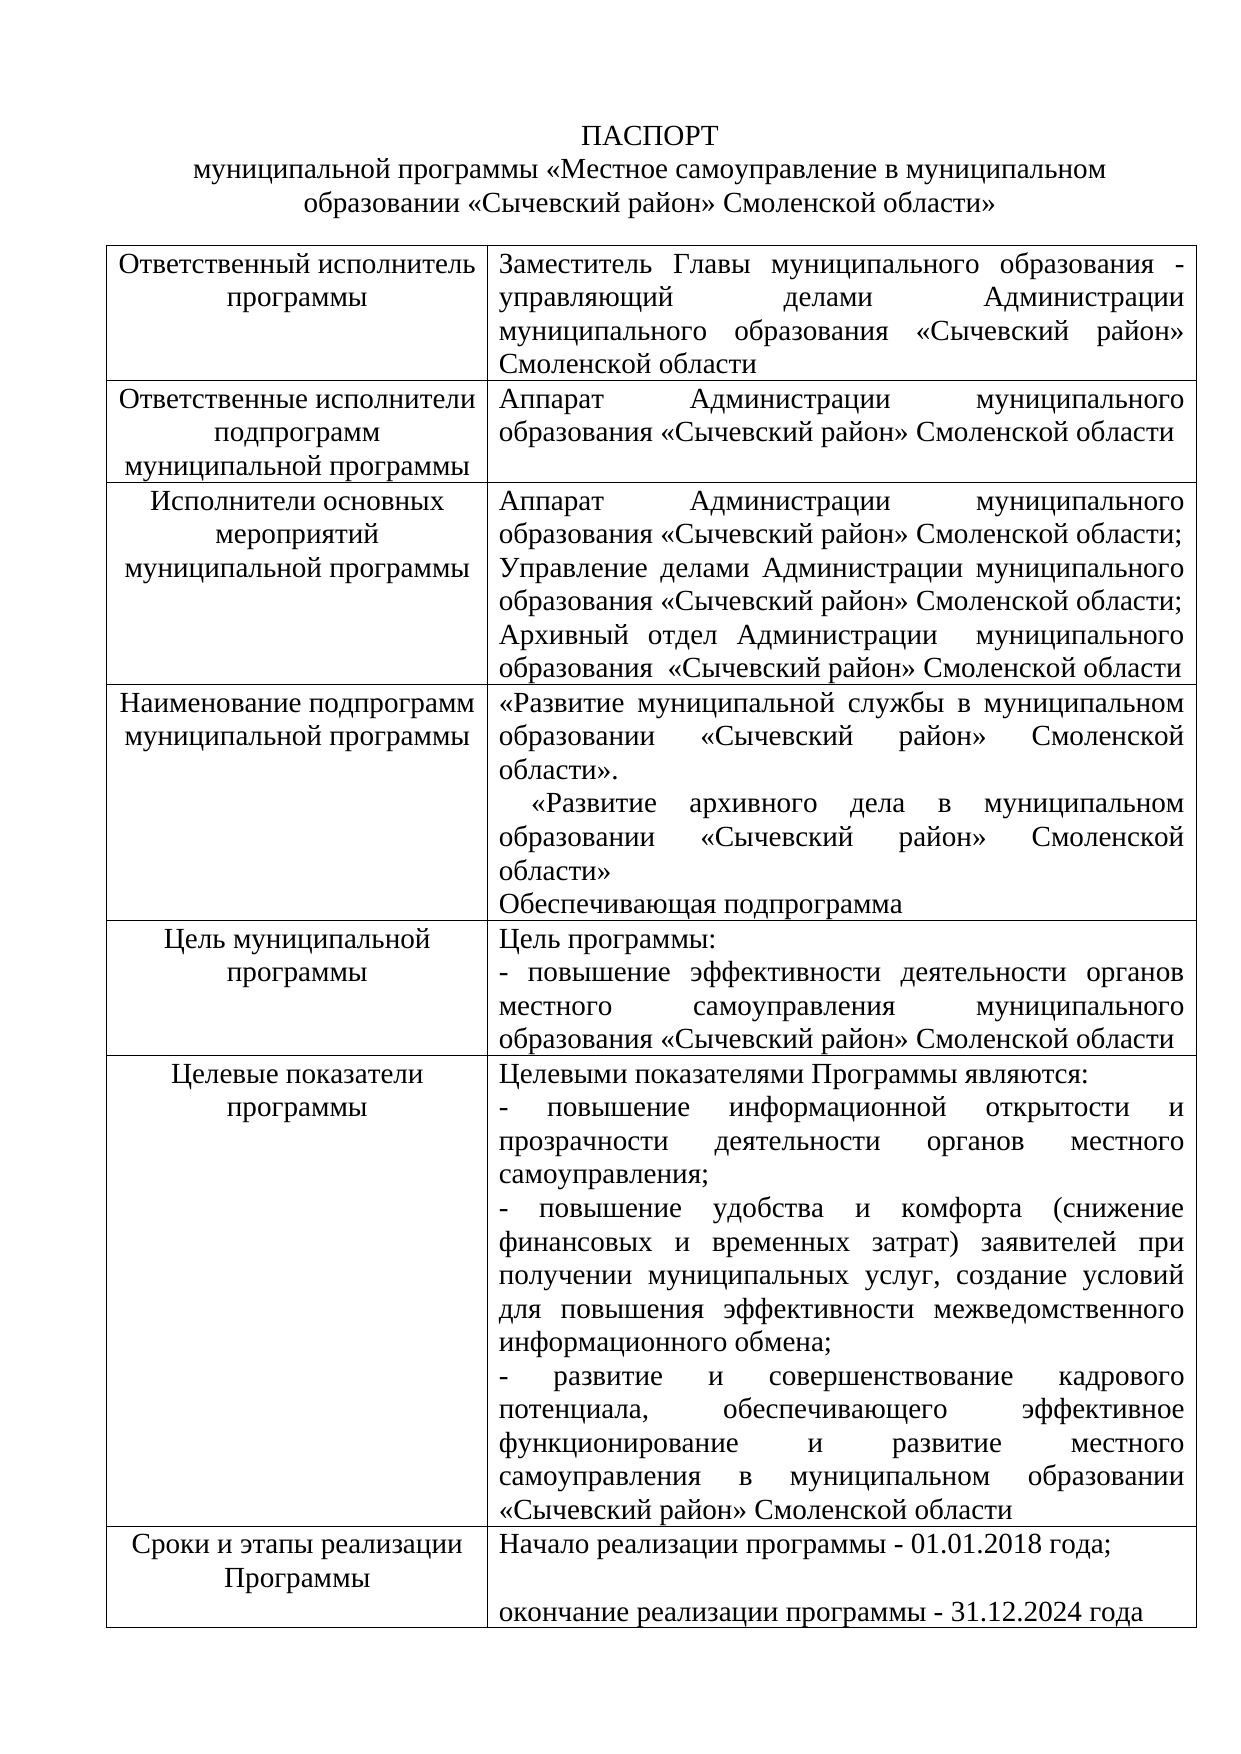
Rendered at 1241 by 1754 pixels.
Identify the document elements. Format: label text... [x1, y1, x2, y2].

table_cell Ответственные исполнители подпрограмм муниципальной программы [107, 381, 487, 482]
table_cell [107, 1527, 487, 1627]
table_cell Цель программы: - повышение эффективности деятельности органов местного самоуправления муниципального образования «Сычевский район» Смоленской области [488, 921, 1196, 1055]
text ПАСПОРТ [118, 118, 1181, 152]
table_header Ответственный исполнитель программы [107, 246, 487, 380]
table_cell «Развитие муниципальной службы в муниципальном образовании «Сычевский район» Смоленской области». «Развитие архивного дела в муниципальном образовании «Сычевский район» Смоленской области» Обеспечивающая подпрограмма [488, 685, 1196, 920]
table_cell Аппарат Администрации муниципального образования «Сычевский район» Смоленской области; Управление делами Администрации муниципального образования «Сычевский район» Смоленской области; Архивный отдел Администрации муниципального образования «Сычевский район» Смоленской области [488, 483, 1196, 684]
table_header Заместитель Главы муниципального образования - управляющий делами Администрации муниципального образования «Сычевский район» Смоленской области [488, 246, 1196, 380]
table_cell Наименование подпрограмм муниципальной программы [107, 685, 487, 920]
table_cell Аппарат Администрации муниципального образования «Сычевский район» Смоленской области [488, 381, 1196, 482]
table_cell Исполнители основных мероприятий муниципальной программы [107, 483, 487, 684]
text муниципальной программы «Местное самоуправление в муниципальном образовании «Сычевский район» Смоленской области» [118, 152, 1181, 219]
table_cell Целевые показатели программы [107, 1056, 487, 1526]
table_cell Целевыми показателями Программы являются: - повышение информационной открытости и прозрачности деятельности органов местного самоуправления; - повышение удобства и комфорта (снижение финансовых и временных затрат) заявителей при получении муниципальных услуг, создание условий для повышения эффективности межведомственного информационного обмена; - развитие и совершенствование кадрового потенциала, обеспечивающего эффективное функционирование и развитие местного самоуправления в муниципальном образовании «Сычевский район» Смоленской области [488, 1056, 1196, 1526]
table_cell Цель муниципальной программы [107, 921, 487, 1055]
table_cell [488, 1527, 1196, 1627]
